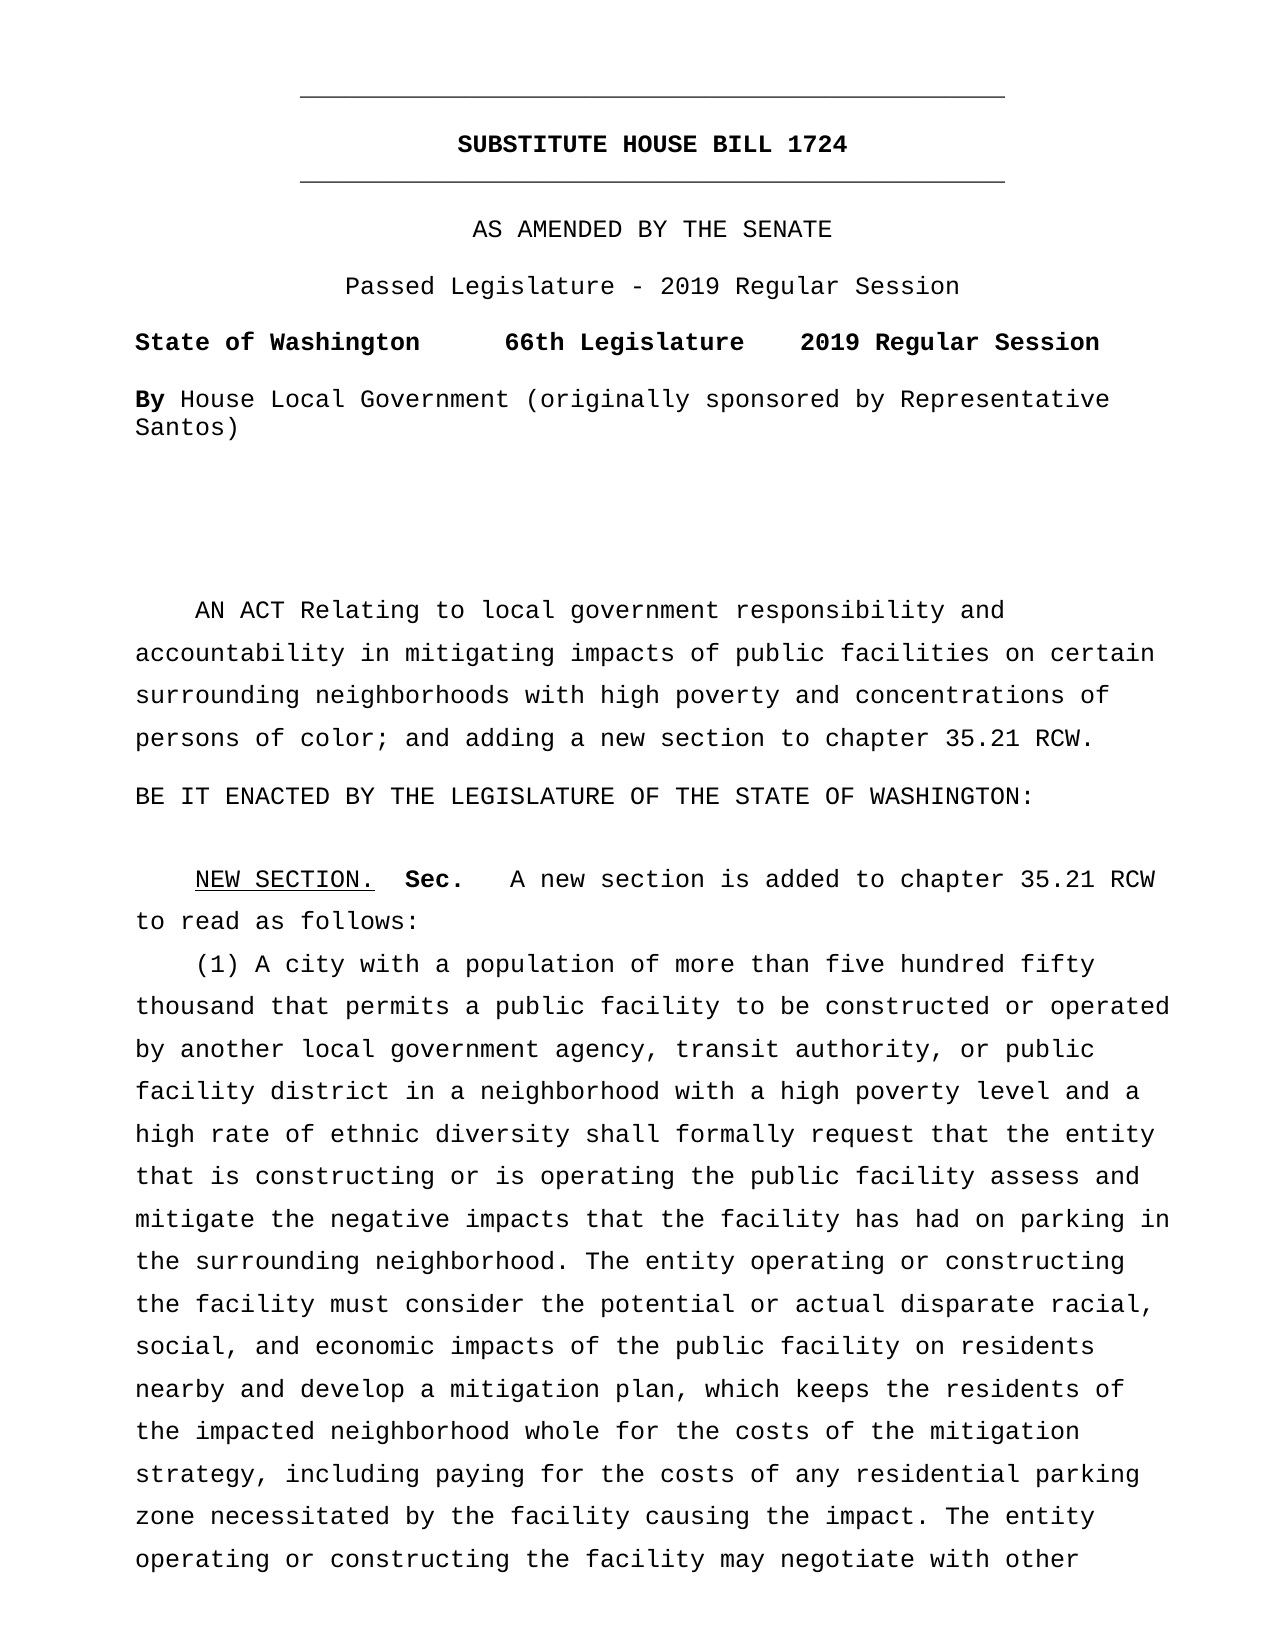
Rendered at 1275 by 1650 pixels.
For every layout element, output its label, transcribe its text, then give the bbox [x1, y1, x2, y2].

text Passed Legislature - 2019 Regular Session [135, 273, 1170, 302]
text BE IT ENACTED BY THE LEGISLATURE OF THE STATE OF WASHINGTON: [135, 783, 1170, 812]
text NEW SECTION. Sec. A new section is added to chapter 35.21 RCW to read as follows: [135, 853, 1170, 938]
text _______________________________________________ [135, 160, 1170, 188]
text AS AMENDED BY THE SENATE [135, 217, 1170, 245]
text AN ACT Relating to local government responsibility and accountability in mitigating impacts of public facilities on certain surrounding neighborhoods with high poverty and concentrations of persons of color; and adding a new section to chapter 35.21 RCW. [135, 585, 1170, 755]
text By House Local Government (originally sponsored by Representative Santos) [135, 387, 1170, 443]
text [135, 938, 1170, 1576]
text SUBSTITUTE HOUSE BILL 1724 [135, 132, 1170, 160]
text State of Washington 66th Legislature 2019 Regular Session [135, 330, 1170, 358]
text _______________________________________________ [135, 75, 1170, 103]
